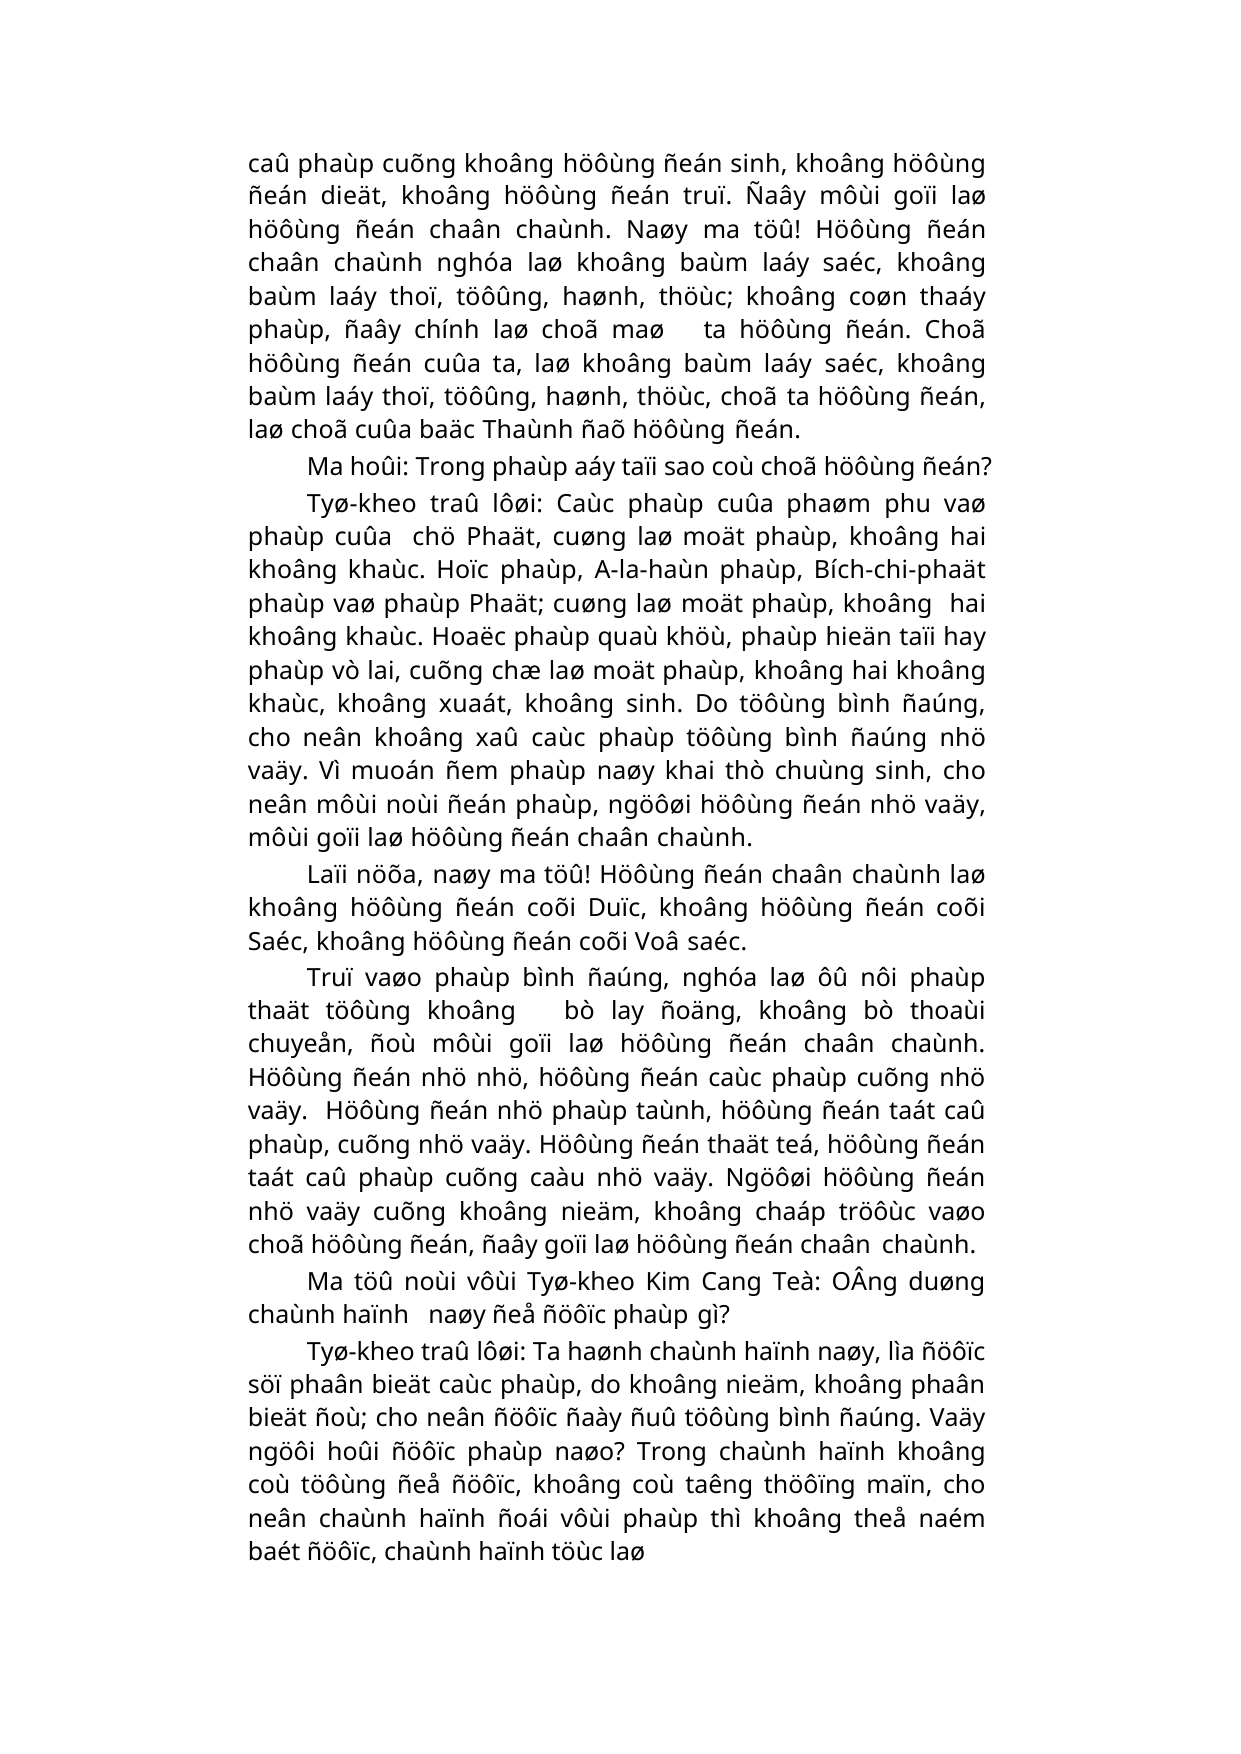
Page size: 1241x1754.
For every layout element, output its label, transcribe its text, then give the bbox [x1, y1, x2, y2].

text Laïi nöõa, naøy ma töû! Höôùng ñeán chaân chaùnh laø khoâng höôùng ñeán coõi Duïc, khoâng höôùng ñeán coõi Saéc, khoâng höôùng ñeán coõi Voâ saéc. [248, 857, 986, 957]
text caû phaùp cuõng khoâng höôùng ñeán sinh, khoâng höôùng ñeán dieät, khoâng höôùng ñeán truï. Ñaây môùi goïi laø höôùng ñeán chaân chaùnh. Naøy ma töû! Höôùng ñeán chaân chaùnh nghóa laø khoâng baùm laáy saéc, khoâng baùm laáy thoï, töôûng, haønh, thöùc; khoâng coøn thaáy phaùp, ñaây chính laø choã maø ta höôùng ñeán. Choã höôùng ñeán cuûa ta, laø khoâng baùm laáy saéc, khoâng baùm laáy thoï, töôûng, haønh, thöùc, choã ta höôùng ñeán, laø choã cuûa baäc Thaùnh ñaõ höôùng ñeán. [248, 145, 986, 446]
text Tyø-kheo traû lôøi: Caùc phaùp cuûa phaøm phu vaø phaùp cuûa chö Phaät, cuøng laø moät phaùp, khoâng hai khoâng khaùc. Hoïc phaùp, A-la-haùn phaùp, Bích-chi-phaät phaùp vaø phaùp Phaät; cuøng laø moät phaùp, khoâng hai khoâng khaùc. Hoaëc phaùp quaù khöù, phaùp hieän taïi hay phaùp vò lai, cuõng chæ laø moät phaùp, khoâng hai khoâng khaùc, khoâng xuaát, khoâng sinh. Do töôùng bình ñaúng, cho neân khoâng xaû caùc phaùp töôùng bình ñaúng nhö vaäy. Vì muoán ñem phaùp naøy khai thò chuùng sinh, cho neân môùi noùi ñeán phaùp, ngöôøi höôùng ñeán nhö vaäy, môùi goïi laø höôùng ñeán chaân chaùnh. [248, 486, 986, 854]
text Tyø-kheo traû lôøi: Ta haønh chaùnh haïnh naøy, lìa ñöôïc söï phaân bieät caùc phaùp, do khoâng nieäm, khoâng phaân bieät ñoù; cho neân ñöôïc ñaày ñuû töôùng bình ñaúng. Vaäy ngöôi hoûi ñöôïc phaùp naøo? Trong chaùnh haïnh khoâng coù töôùng ñeå ñöôïc, khoâng coù taêng thöôïng maïn, cho neân chaùnh haïnh ñoái vôùi phaùp thì khoâng theå naém baét ñöôïc, chaùnh haïnh töùc laø [248, 1334, 986, 1568]
text Ma töû noùi vôùi Tyø-kheo Kim Cang Teà: OÂng duøng chaùnh haïnh naøy ñeå ñöôïc phaùp gì? [248, 1264, 986, 1331]
text Truï vaøo phaùp bình ñaúng, nghóa laø ôû nôi phaùp thaät töôùng khoâng bò lay ñoäng, khoâng bò thoaùi chuyeån, ñoù môùi goïi laø höôùng ñeán chaân chaùnh. Höôùng ñeán nhö nhö, höôùng ñeán caùc phaùp cuõng nhö vaäy. Höôùng ñeán nhö phaùp taùnh, höôùng ñeán taát caû phaùp, cuõng nhö vaäy. Höôùng ñeán thaät teá, höôùng ñeán taát caû phaùp cuõng caàu nhö vaäy. Ngöôøi höôùng ñeán nhö vaäy cuõng khoâng nieäm, khoâng chaáp tröôùc vaøo choã höôùng ñeán, ñaây goïi laø höôùng ñeán chaân chaùnh. [248, 960, 986, 1261]
text Ma hoûi: Trong phaùp aáy taïi sao coù choã höôùng ñeán? [307, 449, 1065, 483]
